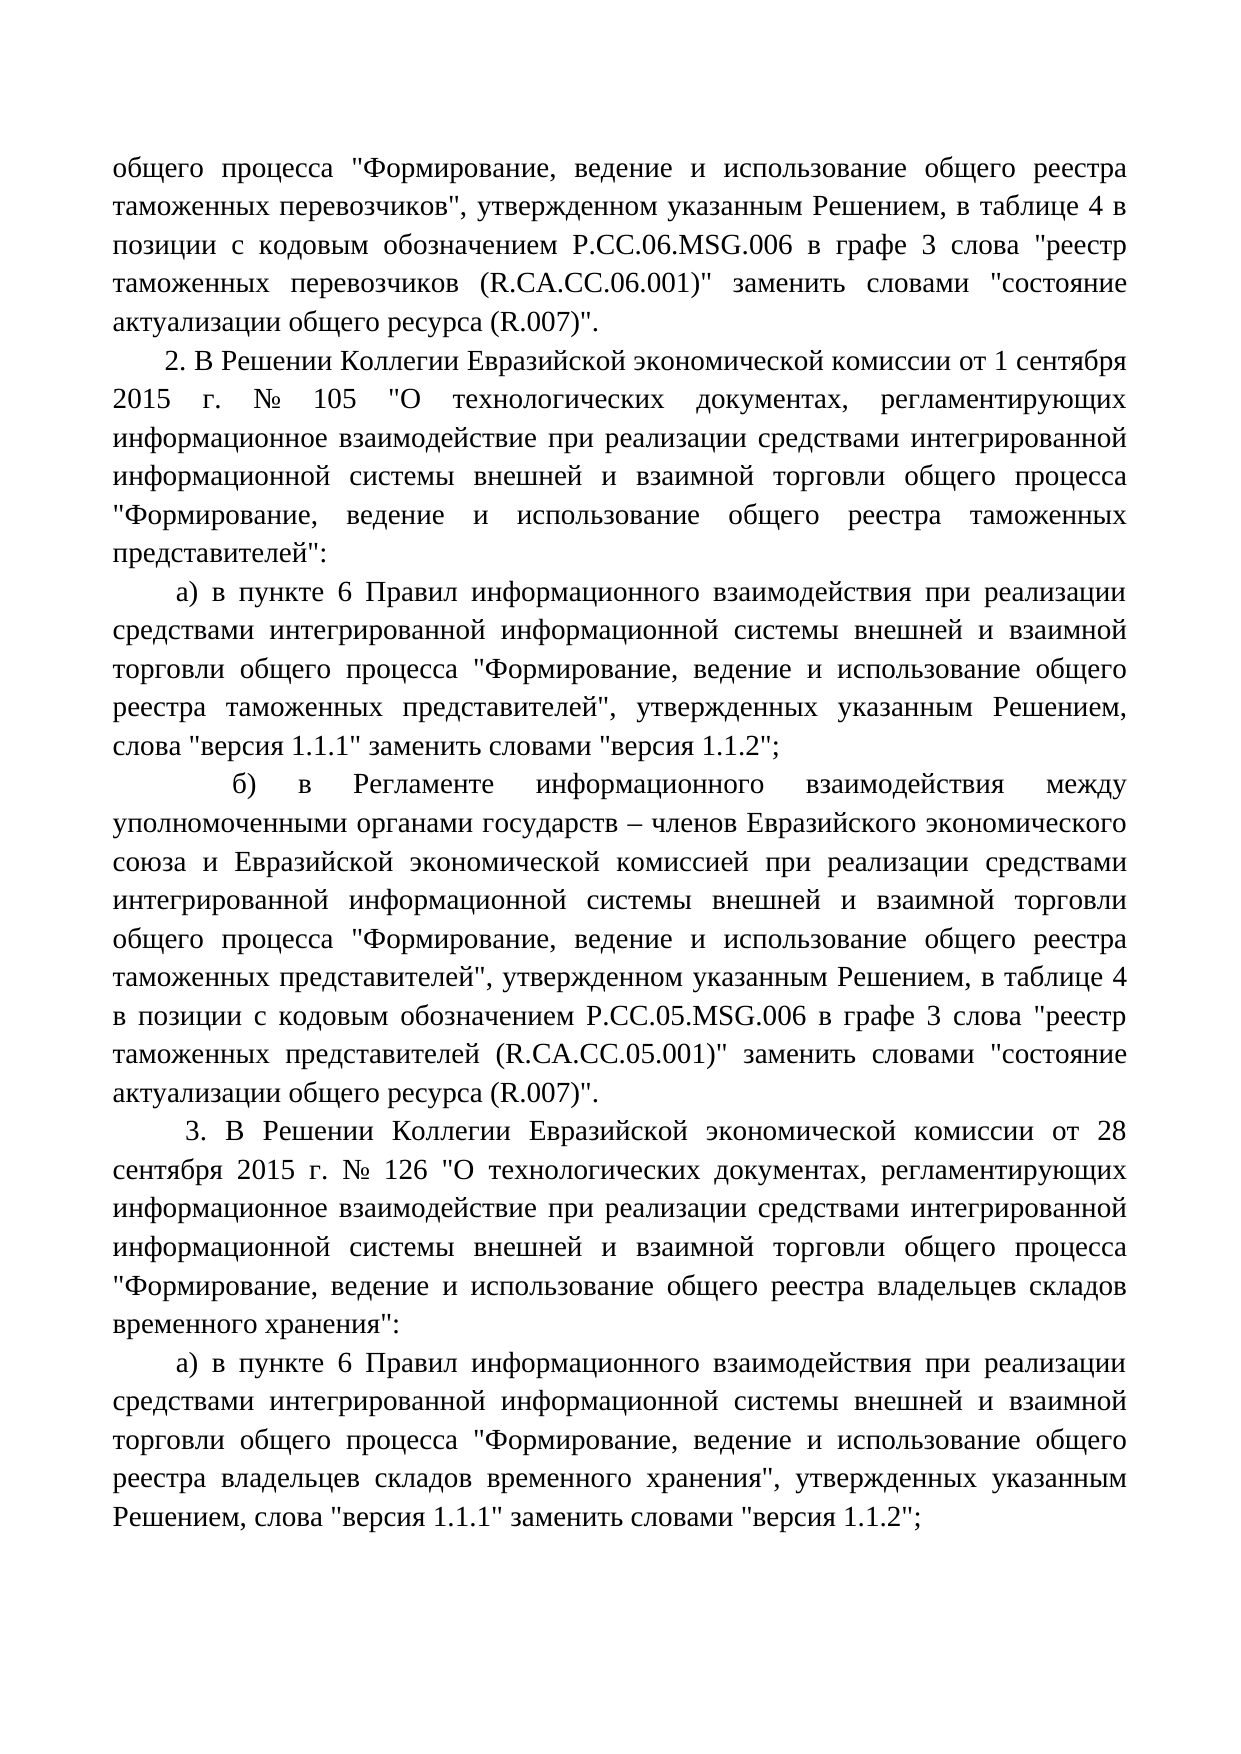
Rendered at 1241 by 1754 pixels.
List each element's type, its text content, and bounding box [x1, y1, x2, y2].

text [112, 150, 1128, 338]
text 3. В Решении Коллегии Евразийской экономической комиссии от 28 сентября 2015 г. № 126 "О технологических документах, регламентирующих информационное взаимодействие при реализации средствами интегрированной информационной системы внешней и взаимной торговли общего процесса "Формирование, ведение и использование общего реестра владельцев складов временного хранения": [112, 1113, 1128, 1340]
text а) в пункте 6 Правил информационного взаимодействия при реализации средствами интегрированной информационной системы внешней и взаимной торговли общего процесса "Формирование, ведение и использование общего реестра владельцев складов временного хранения", утвержденных указанным Решением, слова "версия 1.1.1" заменить словами "версия 1.1.2"; [112, 1345, 1128, 1532]
text 2. В Решении Коллегии Евразийской экономической комиссии от 1 сентября 2015 г. № 105 "О технологических документах, регламентирующих информационное взаимодействие при реализации средствами интегрированной информационной системы внешней и взаимной торговли общего процесса "Формирование, ведение и использование общего реестра таможенных представителей": [112, 343, 1128, 569]
text б) в Регламенте информационного взаимодействия между уполномоченными органами государств – членов Евразийского экономического союза и Евразийской экономической комиссией при реализации средствами интегрированной информационной системы внешней и взаимной торговли общего процесса "Формирование, ведение и использование общего реестра таможенных представителей", утвержденном указанным Решением, в таблице 4 в позиции с кодовым обозначением Р.СС.05.MSG.006 в графе 3 слова "реестр таможенных представителей (R.CA.CC.05.001)" заменить словами "состояние актуализации общего ресурса (R.007)". [112, 767, 1128, 1108]
text а) в пункте 6 Правил информационного взаимодействия при реализации средствами интегрированной информационной системы внешней и взаимной торговли общего процесса "Формирование, ведение и использование общего реестра таможенных представителей", утвержденных указанным Решением, слова "версия 1.1.1" заменить словами "версия 1.1.2"; [112, 574, 1128, 762]
